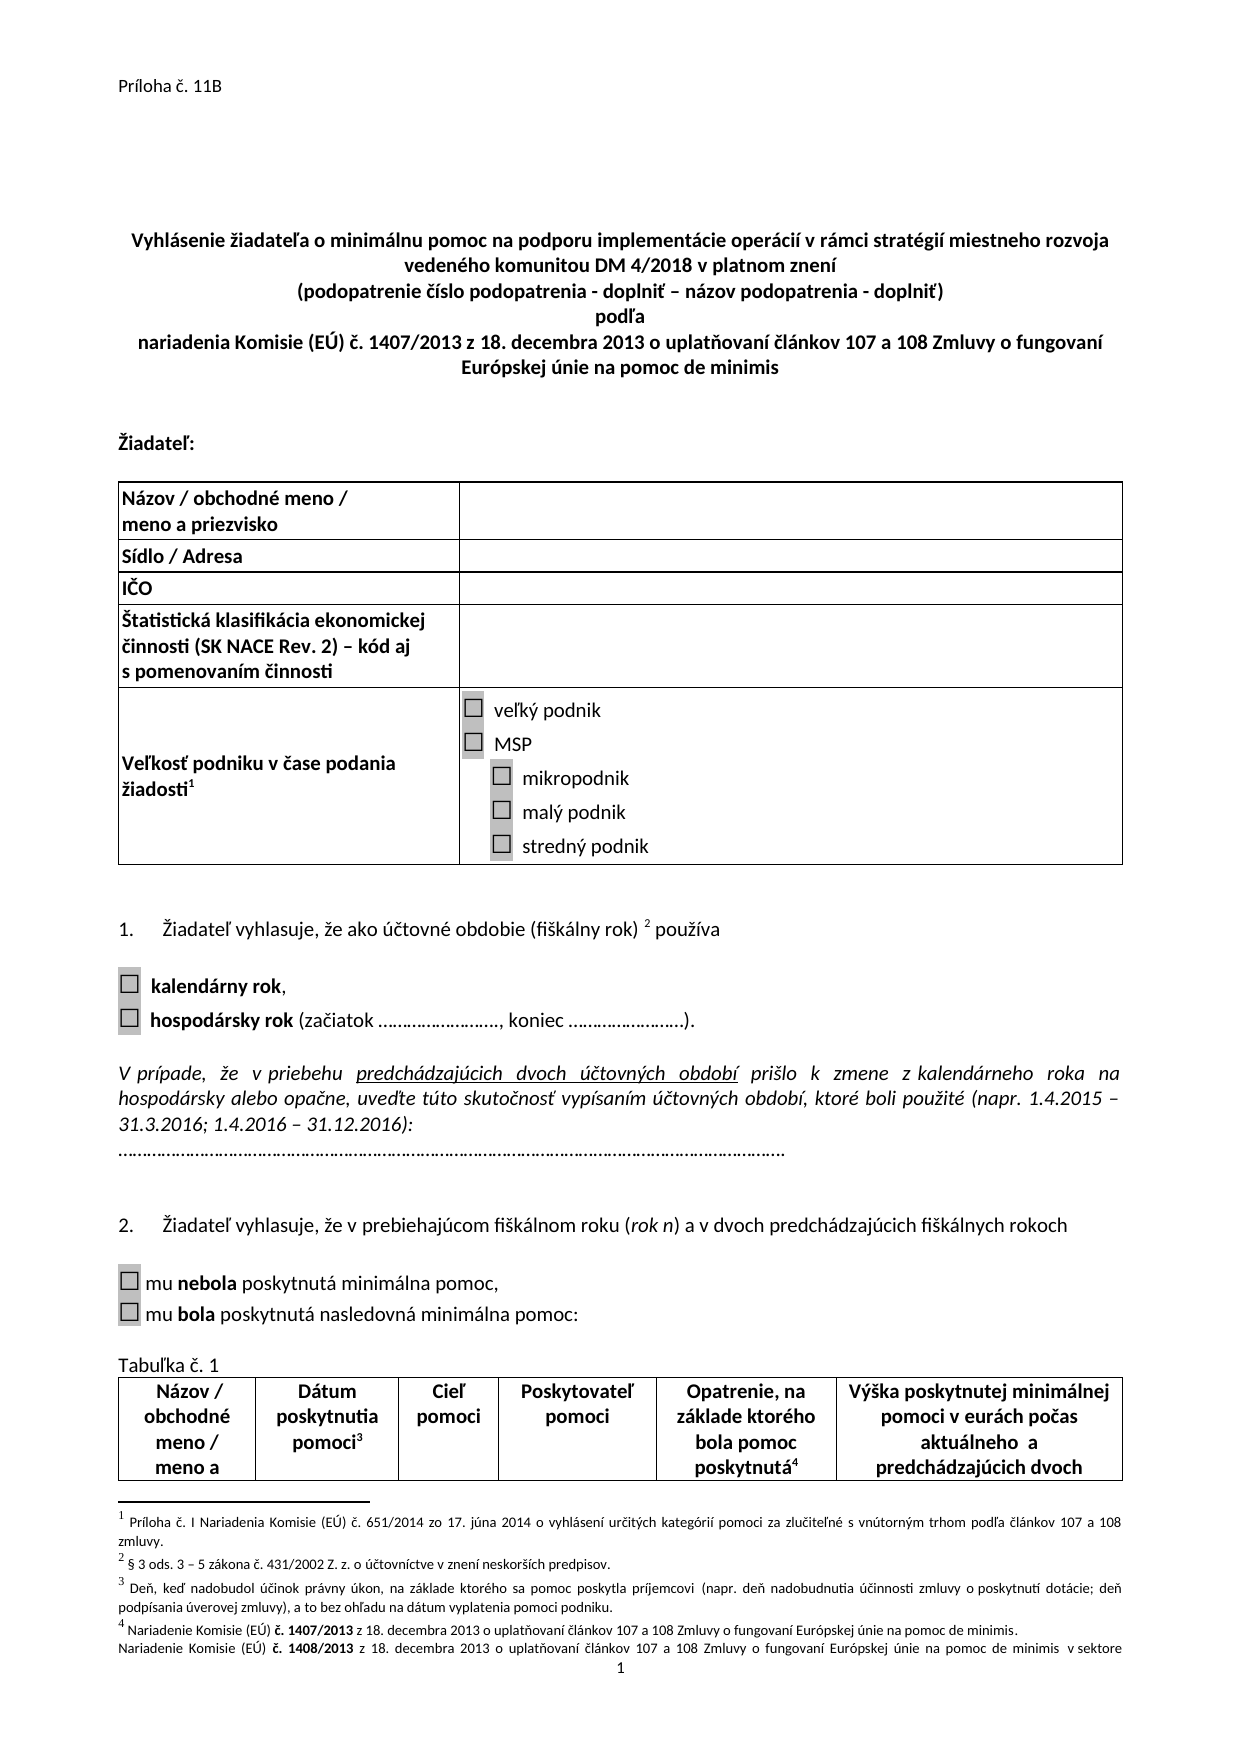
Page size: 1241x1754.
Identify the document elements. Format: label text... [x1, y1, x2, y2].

table_header Cieľ pomoci [399, 1378, 498, 1480]
table_cell Veľkosť podniku v čase podania žiadosti [119, 688, 459, 864]
table_cell Štatistická klasifikácia ekonomickej činnosti (SK NACE Rev. 2) – kód aj s pomenovaním činnosti [119, 605, 459, 687]
text podľa [118, 303, 1122, 329]
text …………………………………………………………………………………………………………………………. [118, 1136, 1122, 1162]
text Vyhlásenie žiadateľa o minimálnu pomoc na podporu implementácie operácií v rámci stratégií miestneho rozvoja vedeného komunitou DM 4/2018 v platnom znení [118, 227, 1122, 278]
text V prípade, že v priebehu predchádzajúcich dvoch účtovných období prišlo k zmene z kalendárneho roka na hospodársky alebo opačne, uveďte túto skutočnosť vypísaním účtovných období, ktoré boli použité (napr. 1.4.2015 – 31.3.2016; 1.4.2016 – 31.12.2016): [118, 1060, 1122, 1136]
table_cell IČO [119, 573, 459, 604]
table_cell Sídlo / Adresa [119, 540, 459, 571]
text Žiadateľ: [118, 431, 1122, 456]
text (podopatrenie číslo podopatrenia - doplniť – názov podopatrenia - doplniť) [118, 278, 1122, 303]
text kalendárny rok, [141, 967, 1122, 1001]
list Žiadateľ vyhlasuje, že ako účtovné obdobie (fiškálny rok) používa [118, 916, 1122, 941]
table_header Názov / obchodné meno / meno a priezvisko [119, 483, 459, 539]
text hospodársky rok (začiatok ……………………., koniec ……………………). [141, 1001, 1122, 1035]
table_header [119, 1378, 255, 1480]
text mu bola poskytnutá nasledovná minimálna pomoc: [141, 1298, 1122, 1326]
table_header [837, 1378, 1122, 1480]
table_cell [460, 573, 1122, 604]
text nariadenia Komisie (EÚ) č. 1407/2013 z 18. decembra 2013 o uplatňovaní článkov 107 a 108 Zmluvy o fungovaní Európskej únie na pomoc de minimis [118, 329, 1122, 380]
list Žiadateľ vyhlasuje, že v prebiehajúcom fiškálnom roku (rok n) a v dvoch predchádzajúcich fiškálnych rokoch [118, 1213, 1122, 1238]
text Tabuľka č. 1 [118, 1352, 1122, 1377]
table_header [256, 1378, 398, 1480]
text mu nebola poskytnutá minimálna pomoc, [118, 1263, 1122, 1298]
table_cell veľký podnik MSP mikropodnik malý podnik stredný podnik [460, 688, 1122, 864]
table_cell [460, 605, 1122, 687]
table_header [657, 1378, 836, 1480]
table_header Poskytovateľ pomoci [499, 1378, 656, 1480]
table_header [460, 483, 1122, 539]
table_cell [460, 540, 1122, 571]
